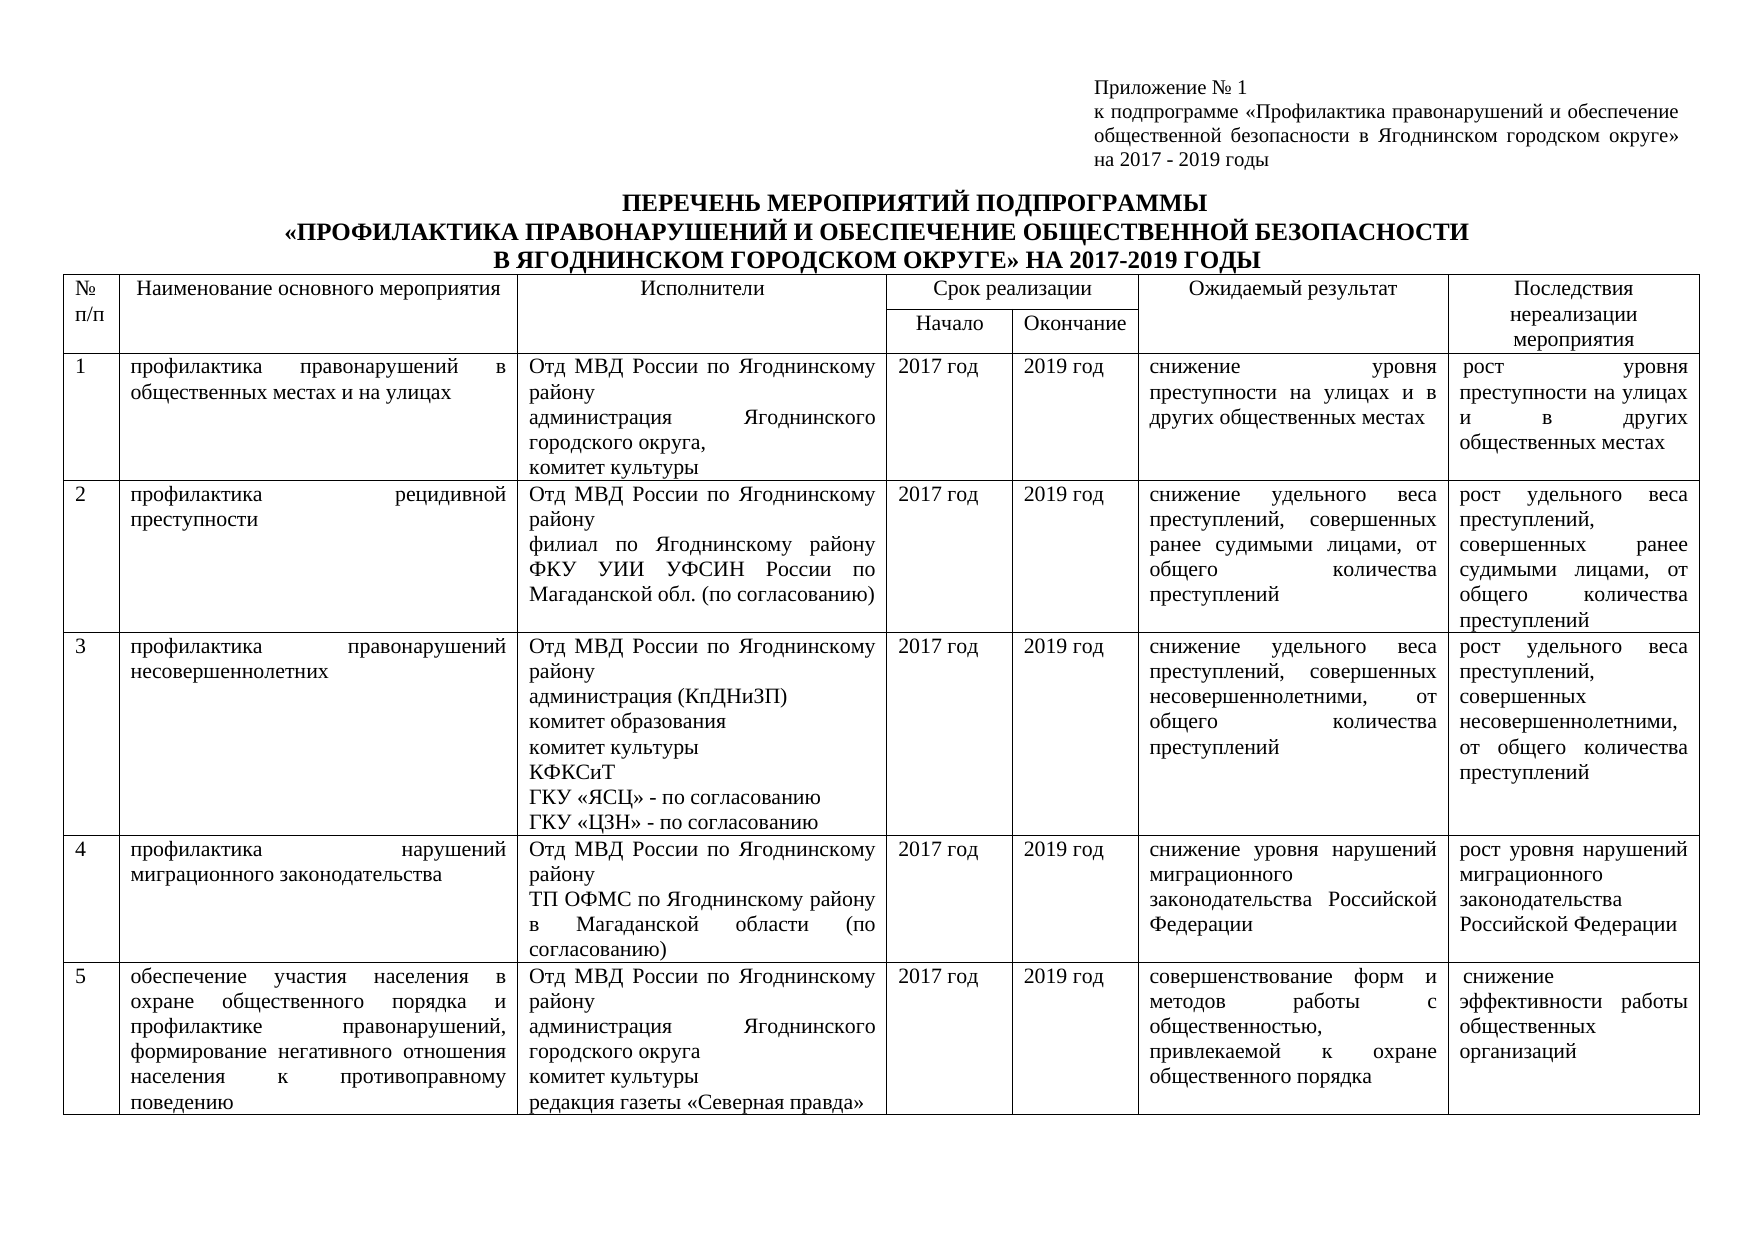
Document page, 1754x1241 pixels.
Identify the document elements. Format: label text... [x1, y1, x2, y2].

text «ПРОФИЛАКТИКА ПРАВОНАРУШЕНИЙ И ОБЕСПЕЧЕНИЕ ОБЩЕСТВЕННОЙ БЕЗОПАСНОСТИ [75, 217, 1679, 246]
table_cell 5 [64, 963, 119, 1114]
table_cell снижение удельного веса преступлений, совершенных несовершеннолетними, от общего количества преступлений [1139, 633, 1448, 834]
table_cell 2019 год [1013, 481, 1138, 632]
table_cell 4 [64, 836, 119, 962]
table_cell Отд МВД России по Ягоднинскому району администрация Ягоднинского городского округа комитет культуры редакция газеты «Северная правда» [518, 963, 886, 1114]
table_cell рост уровня нарушений миграционного законодательства Российской Федерации [1449, 836, 1699, 962]
table_cell совершенствование форм и методов работы с общественностью, привлекаемой к охране общественного порядка [1139, 963, 1448, 1114]
table_cell Окончание [1013, 310, 1138, 352]
table_header Исполнители [518, 275, 886, 352]
table_cell профилактика правонарушений несовершеннолетних [120, 633, 517, 834]
table_cell 2019 год [1013, 354, 1138, 479]
table_cell рост удельного веса преступлений, совершенных ранее судимыми лицами, от общего количества преступлений [1449, 481, 1699, 632]
table_header № п/п [64, 275, 119, 352]
table_cell Отд МВД России по Ягоднинскому району администрация (КпДНиЗП) комитет образования комитет культуры КФКСиТ ГКУ «ЯСЦ» - по согласованию ГКУ «ЦЗН» - по согласованию [518, 633, 886, 834]
table_cell профилактика правонарушений в общественных местах и на улицах [120, 354, 517, 479]
table_cell 2017 год [887, 963, 1012, 1114]
table_cell обеспечение участия населения в охране общественного порядка и профилактике правонарушений, формирование негативного отношения населения к противоправному поведению [120, 963, 517, 1114]
table_cell снижение удельного веса преступлений, совершенных ранее судимыми лицами, от общего количества преступлений [1139, 481, 1448, 632]
table_cell Отд МВД России по Ягоднинскому району ТП ОФМС по Ягоднинскому району в Магаданской области (по согласованию) [518, 836, 886, 962]
text к подпрограмме «Профилактика правонарушений и обеспечение общественной безопасности в Ягоднинском городском округе» на 2017 - 2019 годы [1094, 99, 1679, 171]
table_header Срок реализации [887, 275, 1138, 309]
table_cell 2019 год [1013, 963, 1138, 1114]
table_cell рост удельного веса преступлений, совершенных несовершеннолетними, от общего количества преступлений [1449, 633, 1699, 834]
table_cell снижение эффективности работы общественных организаций [1449, 963, 1699, 1114]
table_header Ожидаемый результат [1139, 275, 1448, 352]
table_cell профилактика нарушений миграционного законодательства [120, 836, 517, 962]
table_cell рост уровня преступности на улицах и в других общественных местах [1449, 354, 1699, 479]
table_cell 2017 год [887, 354, 1012, 479]
table_cell 2017 год [887, 836, 1012, 962]
text ПЕРЕЧЕНЬ МЕРОПРИЯТИЙ ПОДПРОГРАММЫ [75, 188, 1679, 217]
table_cell 2017 год [887, 633, 1012, 834]
table_cell Отд МВД России по Ягоднинскому району филиал по Ягоднинскому району ФКУ УИИ УФСИН России по Магаданской обл. (по согласованию) [518, 481, 886, 632]
table_cell профилактика рецидивной преступности [120, 481, 517, 632]
table_cell 2 [64, 481, 119, 632]
table_cell снижение уровня нарушений миграционного законодательства Российской Федерации [1139, 836, 1448, 962]
table_cell 3 [64, 633, 119, 834]
text В ЯГОДНИНСКОМ ГОРОДСКОМ ОКРУГЕ» НА 2017-2019 ГОДЫ [75, 246, 1679, 274]
table_cell 2019 год [1013, 836, 1138, 962]
table_cell Начало [887, 310, 1012, 352]
text Приложение № 1 [1094, 75, 1679, 99]
table_cell снижение уровня преступности на улицах и в других общественных местах [1139, 354, 1448, 479]
table_header Последствия нереализации мероприятия [1449, 275, 1699, 352]
table_cell 2017 год [887, 481, 1012, 632]
table_header Наименование основного мероприятия [120, 275, 517, 352]
table_cell 1 [64, 354, 119, 479]
table_cell 2019 год [1013, 633, 1138, 834]
table_cell Отд МВД России по Ягоднинскому району администрация Ягоднинского городского округа, комитет культуры [518, 354, 886, 479]
